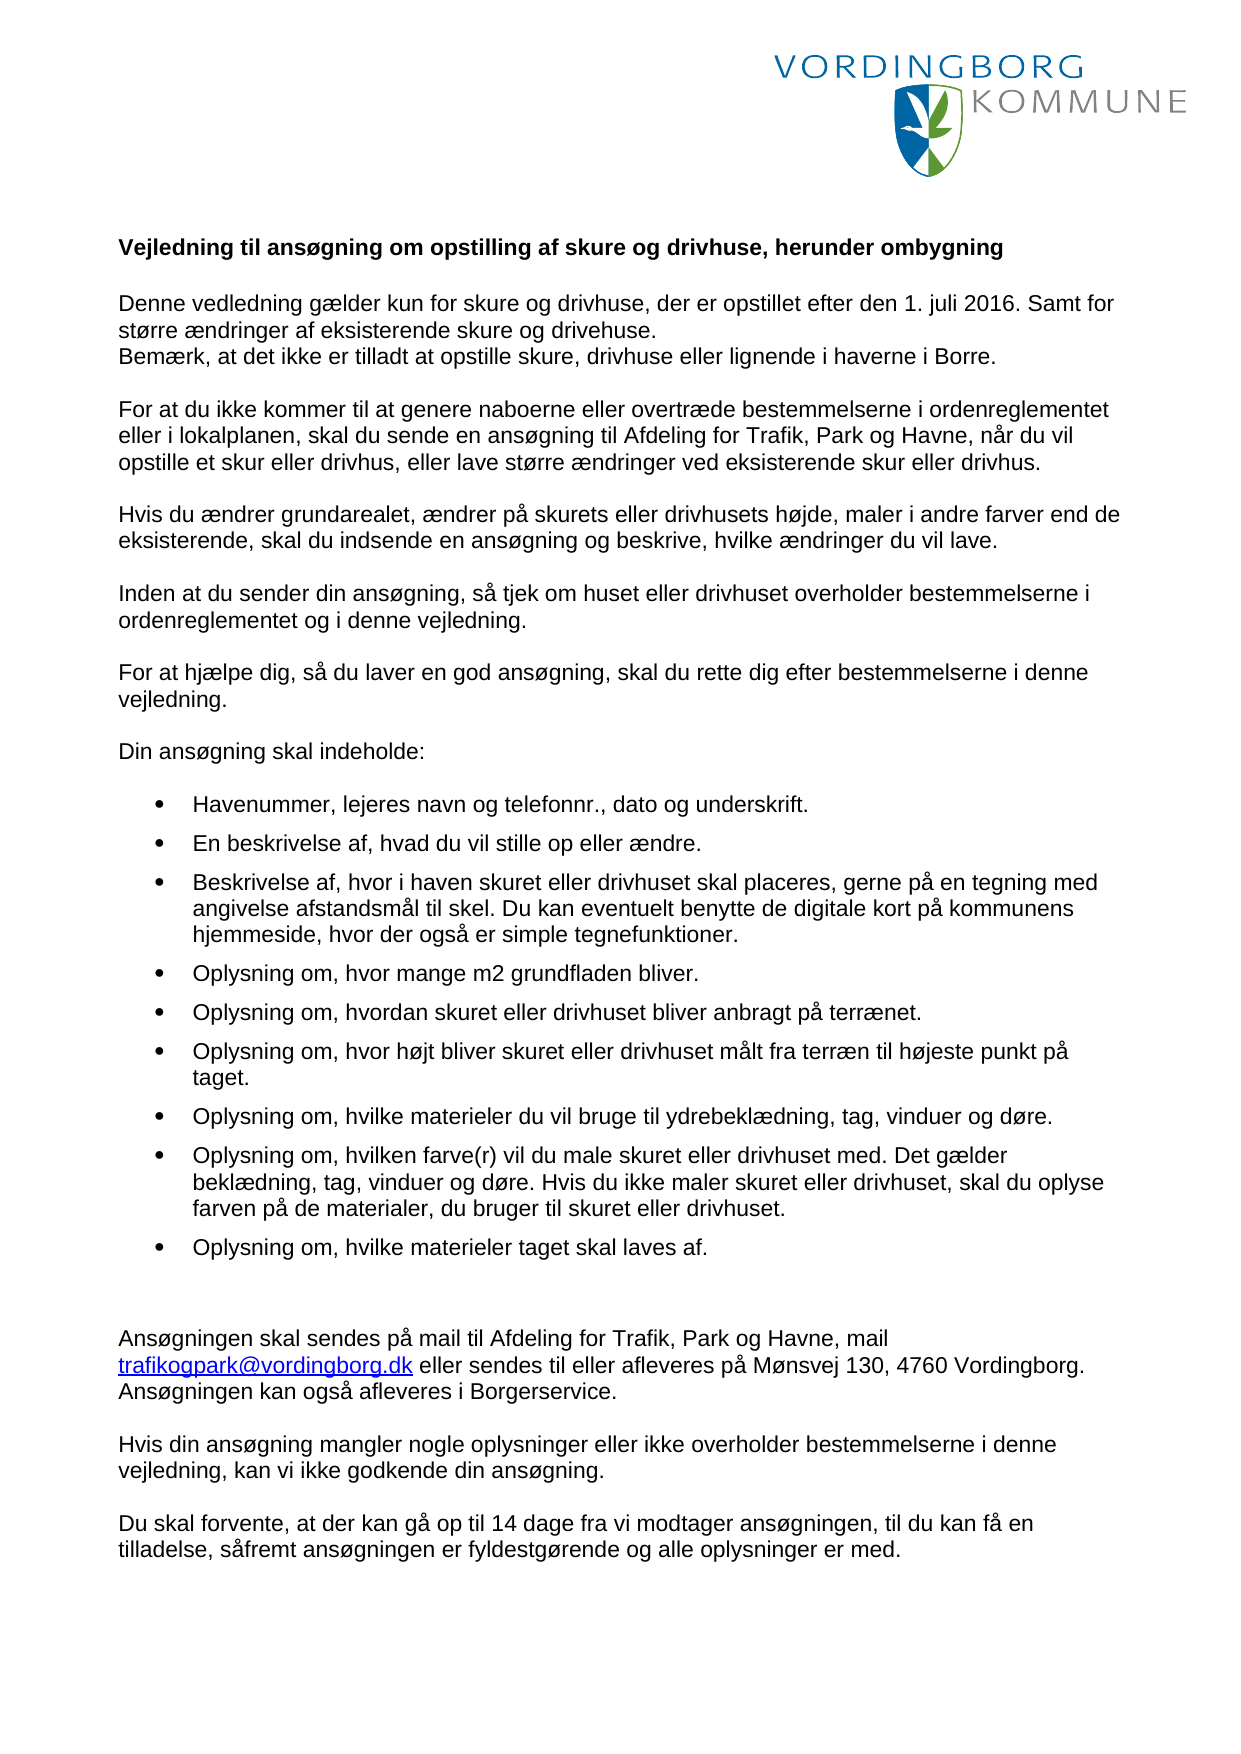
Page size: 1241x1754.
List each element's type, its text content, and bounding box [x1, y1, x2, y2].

text Du skal forvente, at der kan gå op til 14 dage fra vi modtager ansøgningen, til du kan få en tilladelse, såfremt ansøgningen er fyldestgørende og alle oplysninger er med. [118, 1510, 1122, 1562]
list Oplysning om, hvordan skuret eller drivhuset bliver anbragt på terrænet. [155, 999, 1122, 1026]
text Denne vedledning gælder kun for skure og drivhuse, der er opstillet efter den 1. juli 2016. Samt for større ændringer af eksisterende skure og drivehuse. [118, 290, 1122, 343]
list Beskrivelse af, hvor i haven skuret eller drivhuset skal placeres, gerne på en tegning med angivelse afstandsmål til skel. Du kan eventuelt benytte de digitale kort på kommunens hjemmeside, hvor der også er simple tegnefunktioner. [155, 869, 1122, 948]
text Ansøgningen skal sendes på mail til Afdeling for Trafik, Park og Havne, mail trafikogpark@vordingborg.dk eller sendes til eller afleveres på Mønsvej 130, 4760 Vordingborg. Ansøgningen kan også afleveres i Borgerservice. [118, 1325, 1122, 1404]
list Oplysning om, hvilken farve(r) vil du male skuret eller drivhuset med. Det gælder beklædning, tag, vinduer og døre. Hvis du ikke maler skuret eller drivhuset, skal du oplyse farven på de materialer, du bruger til skuret eller drivhuset. [155, 1142, 1122, 1221]
list Oplysning om, hvor højt bliver skuret eller drivhuset målt fra terræn til højeste punkt på taget. [155, 1038, 1122, 1091]
text Inden at du sender din ansøgning, så tjek om huset eller drivhuset overholder bestemmelserne i ordenreglementet og i denne vejledning. [118, 580, 1122, 633]
text Hvis din ansøgning mangler nogle oplysninger eller ikke overholder bestemmelserne i denne vejledning, kan vi ikke godkende din ansøgning. [118, 1431, 1122, 1483]
subtitle Vejledning til ansøgning om opstilling af skure og drivhuse, herunder ombygning [118, 234, 1122, 260]
text Bemærk, at det ikke er tilladt at opstille skure, drivhuse eller lignende i haverne i Borre. [118, 343, 1122, 369]
text Hvis du ændrer grundarealet, ændrer på skurets eller drivhusets højde, maler i andre farver end de eksisterende, skal du indsende en ansøgning og beskrive, hvilke ændringer du vil lave. [118, 501, 1122, 554]
text For at hjælpe dig, så du laver en god ansøgning, skal du rette dig efter bestemmelserne i denne vejledning. [118, 659, 1122, 712]
list En beskrivelse af, hvad du vil stille op eller ændre. [155, 830, 1122, 856]
text For at du ikke kommer til at genere naboerne eller overtræde bestemmelserne i ordenreglementet eller i lokalplanen, skal du sende en ansøgning til Afdeling for Trafik, Park og Havne, når du vil opstille et skur eller drivhus, eller lave større ændringer ved eksisterende skur eller drivhus. [118, 396, 1122, 475]
list Oplysning om, hvilke materieler taget skal laves af. [155, 1234, 1122, 1260]
list Havenummer, lejeres navn og telefonnr., dato og underskrift. [155, 791, 1122, 817]
list Oplysning om, hvilke materieler du vil bruge til ydrebeklædning, tag, vinduer og døre. [155, 1103, 1122, 1129]
text Din ansøgning skal indeholde: [118, 738, 1122, 765]
list Oplysning om, hvor mange m2 grundfladen bliver. [155, 960, 1122, 987]
